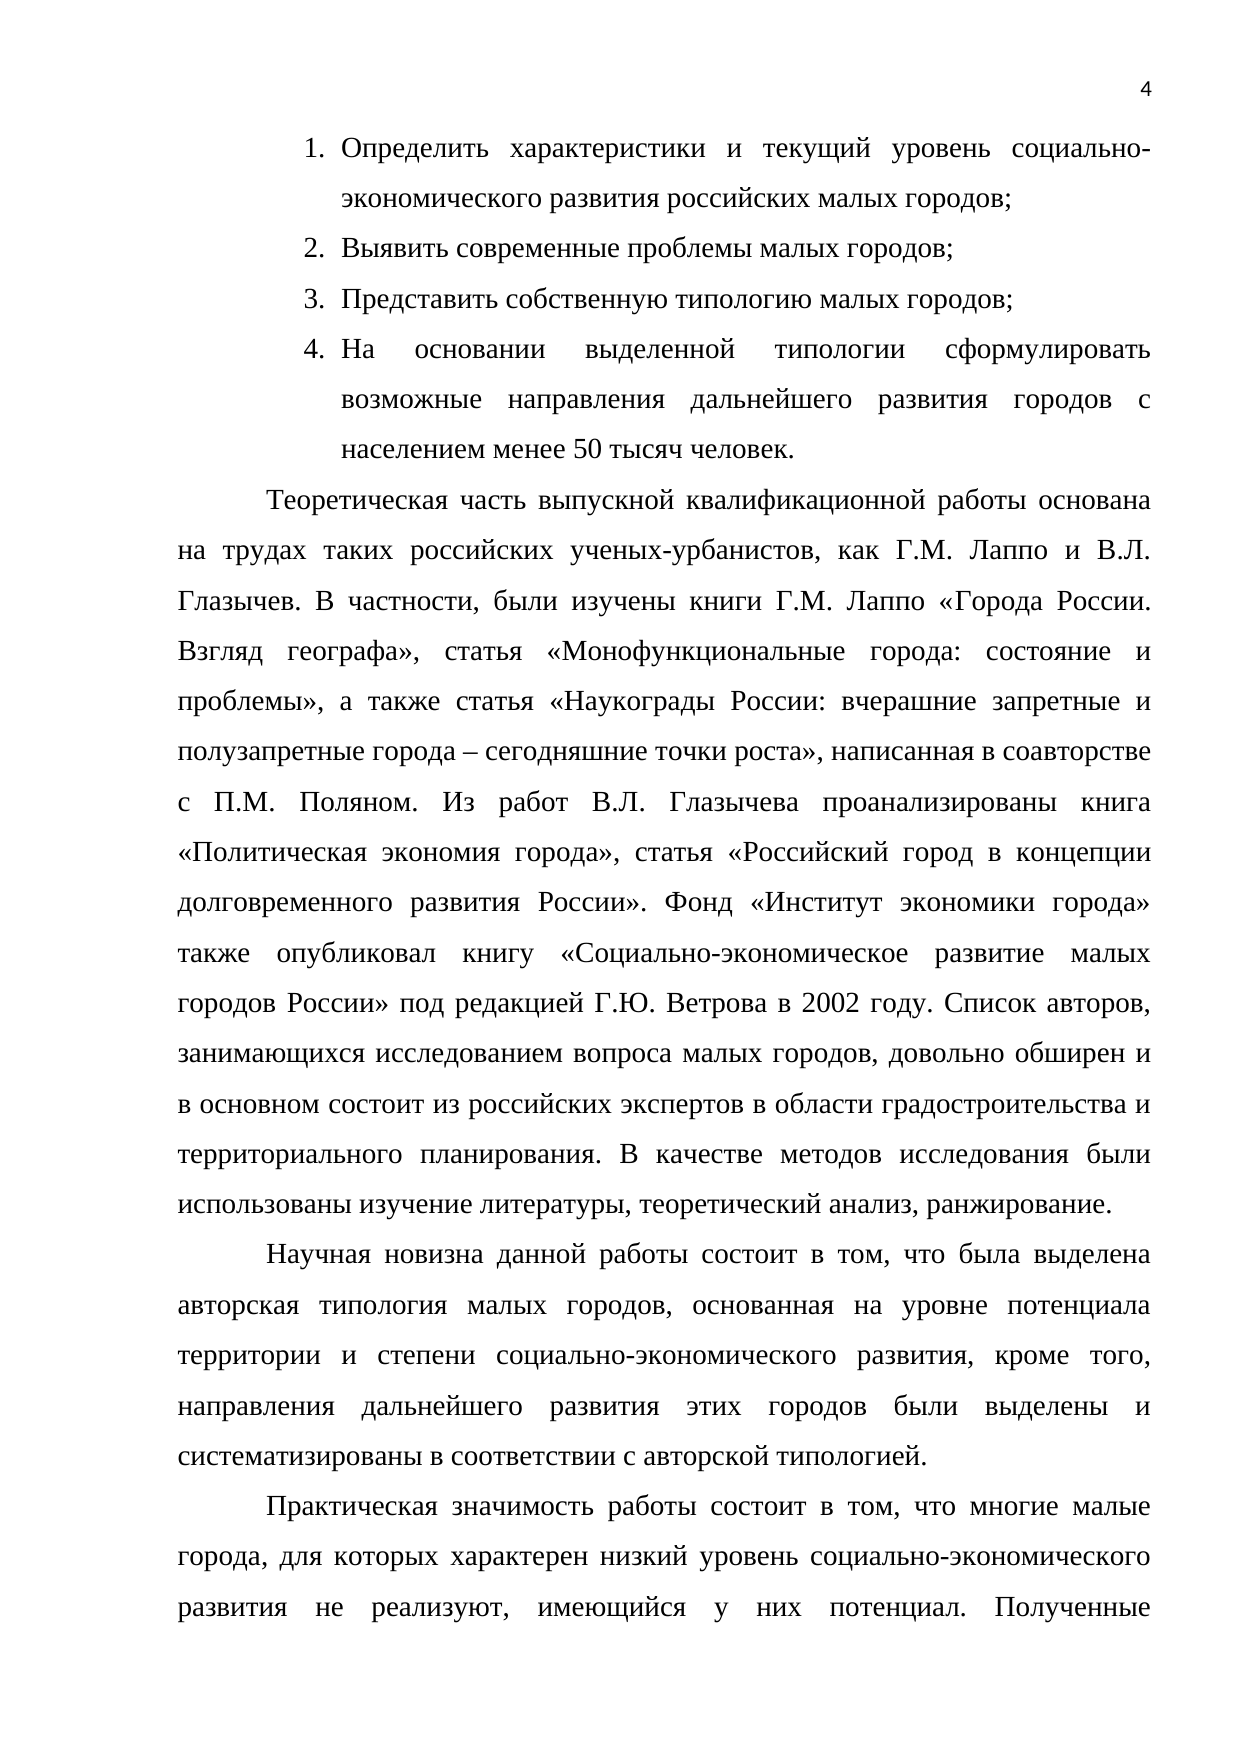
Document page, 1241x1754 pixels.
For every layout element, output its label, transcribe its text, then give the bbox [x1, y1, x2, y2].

list Выявить современные проблемы малых городов; [303, 230, 1152, 264]
list На основании выделенной типологии сформулировать возможные направления дальнейшего развития городов с населением менее 50 тысяч человек. [303, 331, 1152, 465]
list Представить собственную типологию малых городов; [303, 281, 1152, 314]
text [177, 1488, 1152, 1622]
text Научная новизна данной работы состоит в том, что была выделена авторская типология малых городов, основанная на уровне потенциала территории и степени социально-экономического развития, кроме того, направления дальнейшего развития этих городов были выделены и систематизированы в соответствии с авторской типологией. [177, 1237, 1152, 1471]
text Теоретическая часть выпускной квалификационной работы основана на трудах таких российских ученых-урбанистов, как Г.М. Лаппо и В.Л. Глазычев. В частности, были изучены книги Г.М. Лаппо «Города России. Взгляд географа», статья «Монофункциональные города: состояние и проблемы», а также статья «Наукограды России: вчерашние запретные и полузапретные города – сегодняшние точки роста», написанная в соавторстве с П.М. Поляном. Из работ В.Л. Глазычева проанализированы книга «Политическая экономия города», статья «Российский город в концепции долговременного развития России». Фонд «Институт экономики города» также опубликовал книгу «Социально-экономическое развитие малых городов России» под редакцией Г.Ю. Ветрова в 2002 году. Список авторов, занимающихся исследованием вопроса малых городов, довольно обширен и в основном состоит из российских экспертов в области градостроительства и территориального планирования. В качестве методов исследования были использованы изучение литературы, теоретический анализ, ранжирование. [177, 482, 1152, 1220]
list Определить характеристики и текущий уровень социально-экономического развития российских малых городов; [303, 130, 1152, 214]
